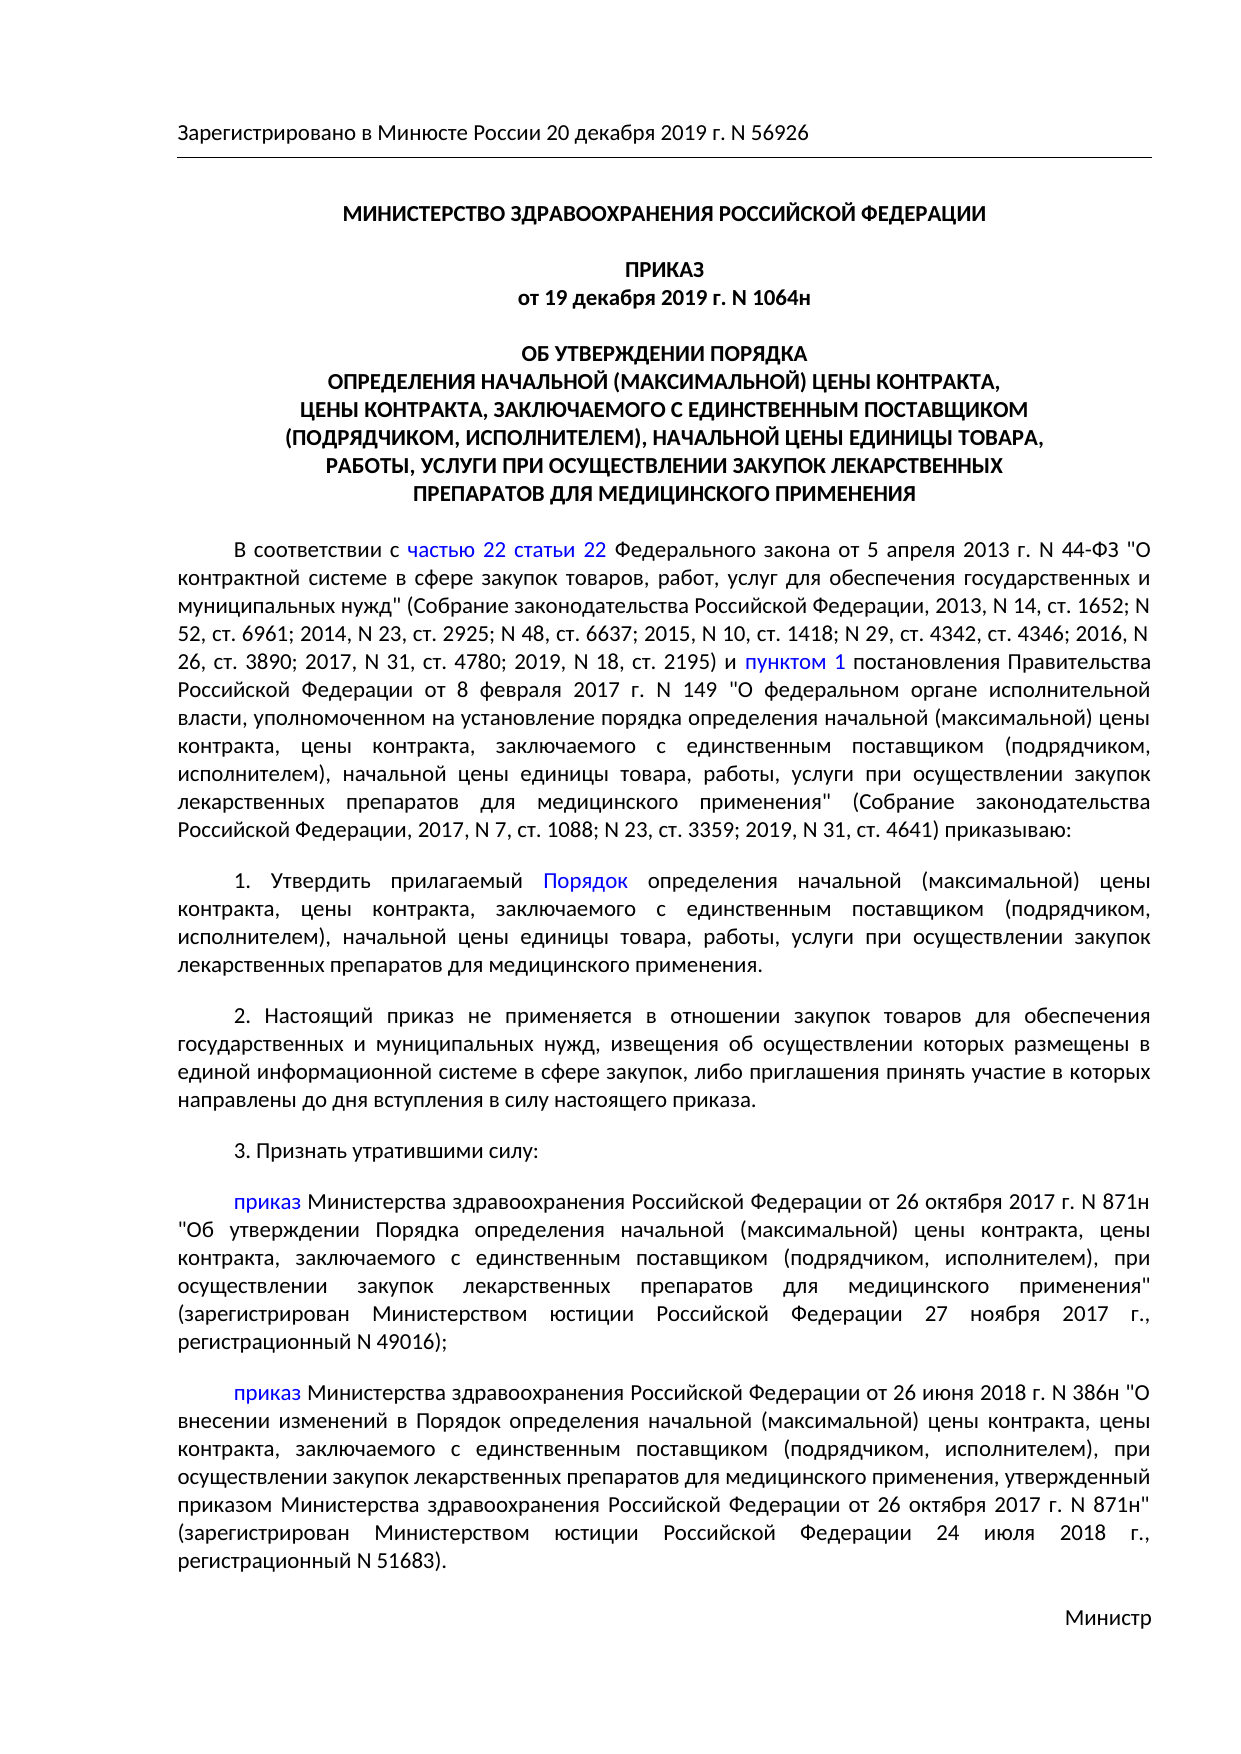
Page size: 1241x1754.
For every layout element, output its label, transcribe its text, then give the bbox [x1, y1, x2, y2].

text приказ Министерства здравоохранения Российской Федерации от 26 июня 2018 г. N 386н "О внесении изменений в Порядок определения начальной (максимальной) цены контракта, цены контракта, заключаемого с единственным поставщиком (подрядчиком, исполнителем), при осуществлении закупок лекарственных препаратов для медицинского применения, утвержденный приказом Министерства здравоохранения Российской Федерации от 26 октября 2017 г. N 871н" (зарегистрирован Министерством юстиции Российской Федерации 24 июля 2018 г., регистрационный N 51683). [177, 1378, 1152, 1574]
text Зарегистрировано в Минюсте России 20 декабря 2019 г. N 56926 [177, 118, 1152, 146]
title ЦЕНЫ КОНТРАКТА, ЗАКЛЮЧАЕМОГО С ЕДИНСТВЕННЫМ ПОСТАВЩИКОМ [177, 395, 1152, 423]
text 3. Признать утратившими силу: [177, 1136, 1152, 1164]
title РАБОТЫ, УСЛУГИ ПРИ ОСУЩЕСТВЛЕНИИ ЗАКУПОК ЛЕКАРСТВЕННЫХ [177, 451, 1152, 479]
text 1. Утвердить прилагаемый Порядок определения начальной (максимальной) цены контракта, цены контракта, заключаемого с единственным поставщиком (подрядчиком, исполнителем), начальной цены единицы товара, работы, услуги при осуществлении закупок лекарственных препаратов для медицинского применения. [177, 866, 1152, 978]
title ПРИКАЗ [177, 255, 1152, 283]
title от 19 декабря 2019 г. N 1064н [177, 283, 1152, 311]
title ПРЕПАРАТОВ ДЛЯ МЕДИЦИНСКОГО ПРИМЕНЕНИЯ [177, 479, 1152, 507]
title ОПРЕДЕЛЕНИЯ НАЧАЛЬНОЙ (МАКСИМАЛЬНОЙ) ЦЕНЫ КОНТРАКТА, [177, 367, 1152, 395]
title МИНИСТЕРСТВО ЗДРАВООХРАНЕНИЯ РОССИЙСКОЙ ФЕДЕРАЦИИ [177, 199, 1152, 227]
text приказ Министерства здравоохранения Российской Федерации от 26 октября 2017 г. N 871н "Об утверждении Порядка определения начальной (максимальной) цены контракта, цены контракта, заключаемого с единственным поставщиком (подрядчиком, исполнителем), при осуществлении закупок лекарственных препаратов для медицинского применения" (зарегистрирован Министерством юстиции Российской Федерации 27 ноября 2017 г., регистрационный N 49016); [177, 1187, 1152, 1356]
text Министр [177, 1603, 1152, 1631]
title (ПОДРЯДЧИКОМ, ИСПОЛНИТЕЛЕМ), НАЧАЛЬНОЙ ЦЕНЫ ЕДИНИЦЫ ТОВАРА, [177, 423, 1152, 451]
text В соответствии с частью 22 статьи 22 Федерального закона от 5 апреля 2013 г. N 44-ФЗ "О контрактной системе в сфере закупок товаров, работ, услуг для обеспечения государственных и муниципальных нужд" (Собрание законодательства Российской Федерации, 2013, N 14, ст. 1652; N 52, ст. 6961; 2014, N 23, ст. 2925; N 48, ст. 6637; 2015, N 10, ст. 1418; N 29, ст. 4342, ст. 4346; 2016, N 26, ст. 3890; 2017, N 31, ст. 4780; 2019, N 18, ст. 2195) и пунктом 1 постановления Правительства Российской Федерации от 8 февраля 2017 г. N 149 "О федеральном органе исполнительной власти, уполномоченном на установление порядка определения начальной (максимальной) цены контракта, цены контракта, заключаемого с единственным поставщиком (подрядчиком, исполнителем), начальной цены единицы товара, работы, услуги при осуществлении закупок лекарственных препаратов для медицинского применения" (Собрание законодательства Российской Федерации, 2017, N 7, ст. 1088; N 23, ст. 3359; 2019, N 31, ст. 4641) приказываю: [177, 535, 1152, 843]
title ОБ УТВЕРЖДЕНИИ ПОРЯДКА [177, 339, 1152, 367]
text 2. Настоящий приказ не применяется в отношении закупок товаров для обеспечения государственных и муниципальных нужд, извещения об осуществлении которых размещены в единой информационной системе в сфере закупок, либо приглашения принять участие в которых направлены до дня вступления в силу настоящего приказа. [177, 1001, 1152, 1113]
